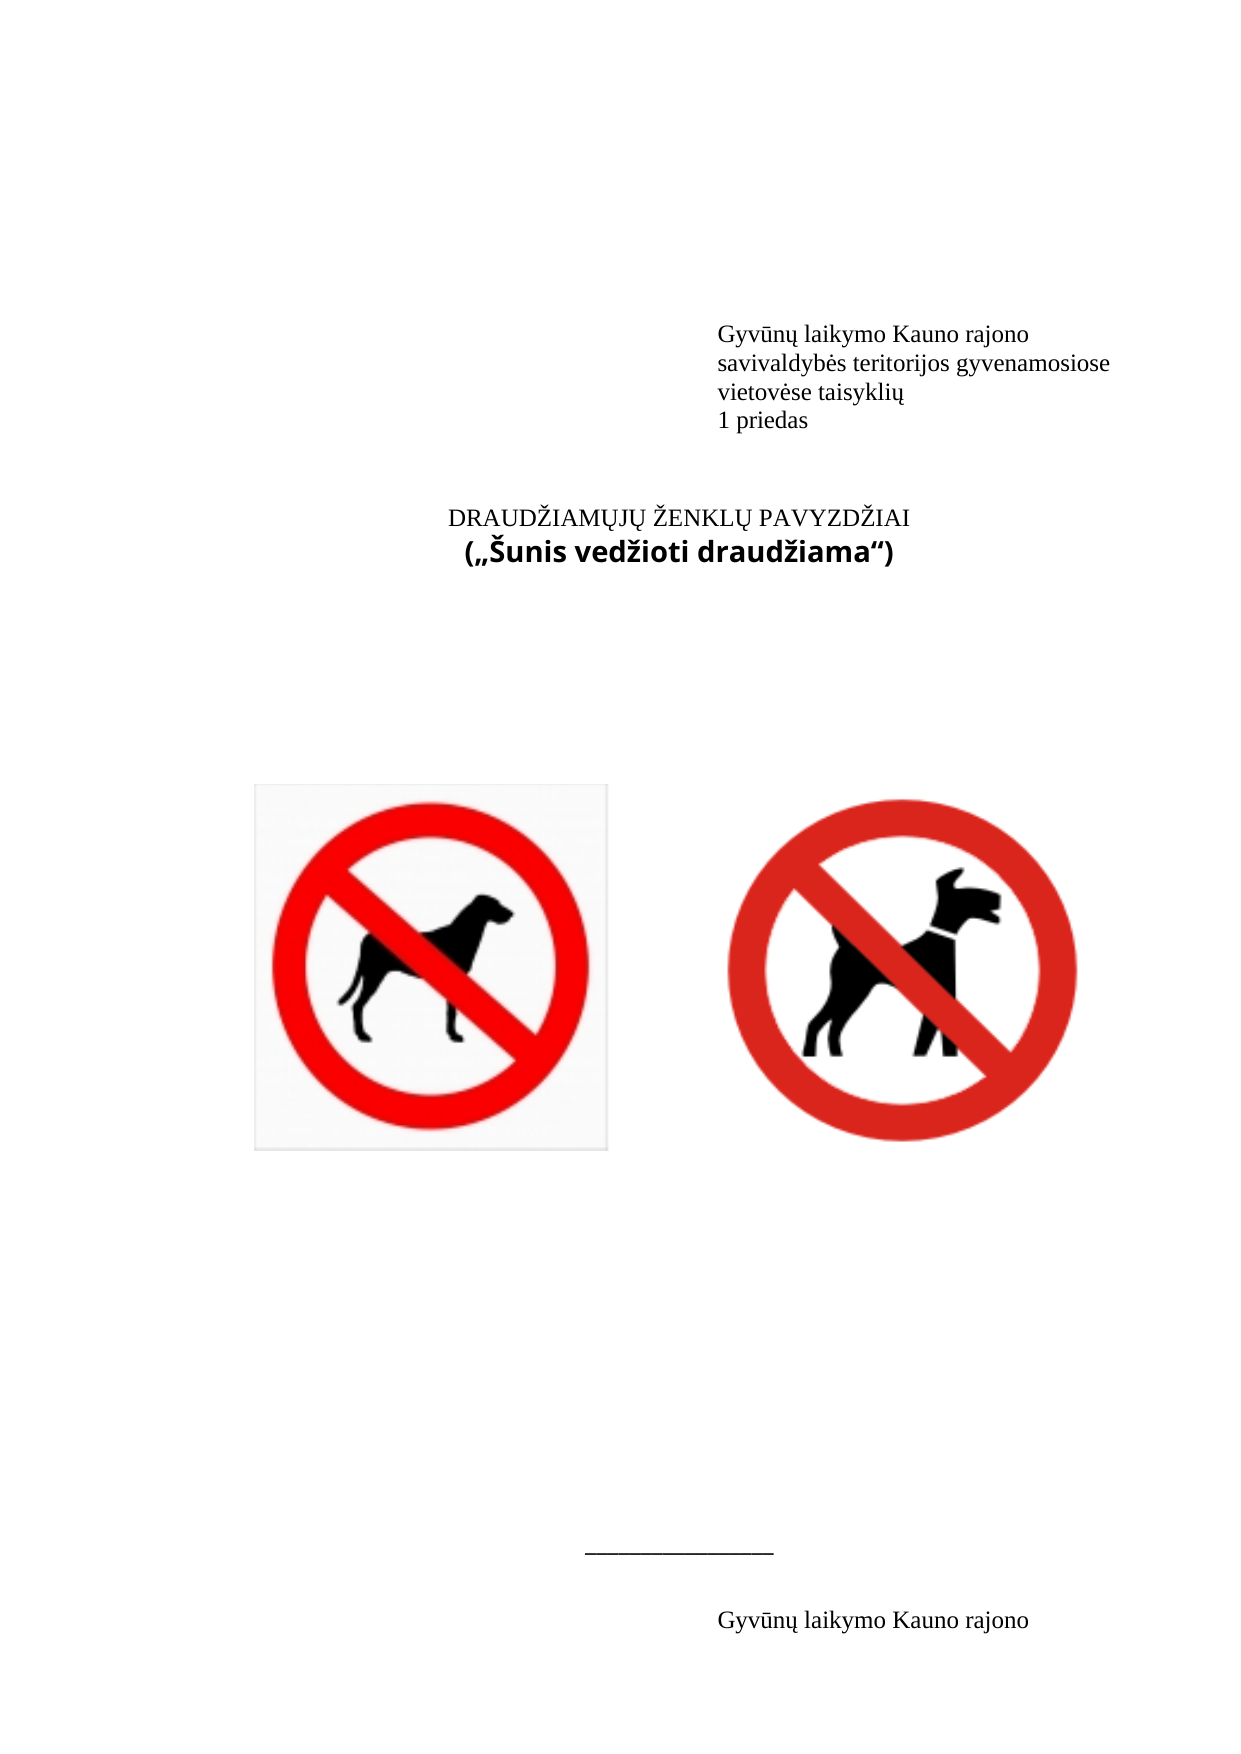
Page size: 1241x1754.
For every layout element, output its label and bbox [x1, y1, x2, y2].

picture [254, 784, 611, 1151]
picture [711, 784, 1095, 1159]
